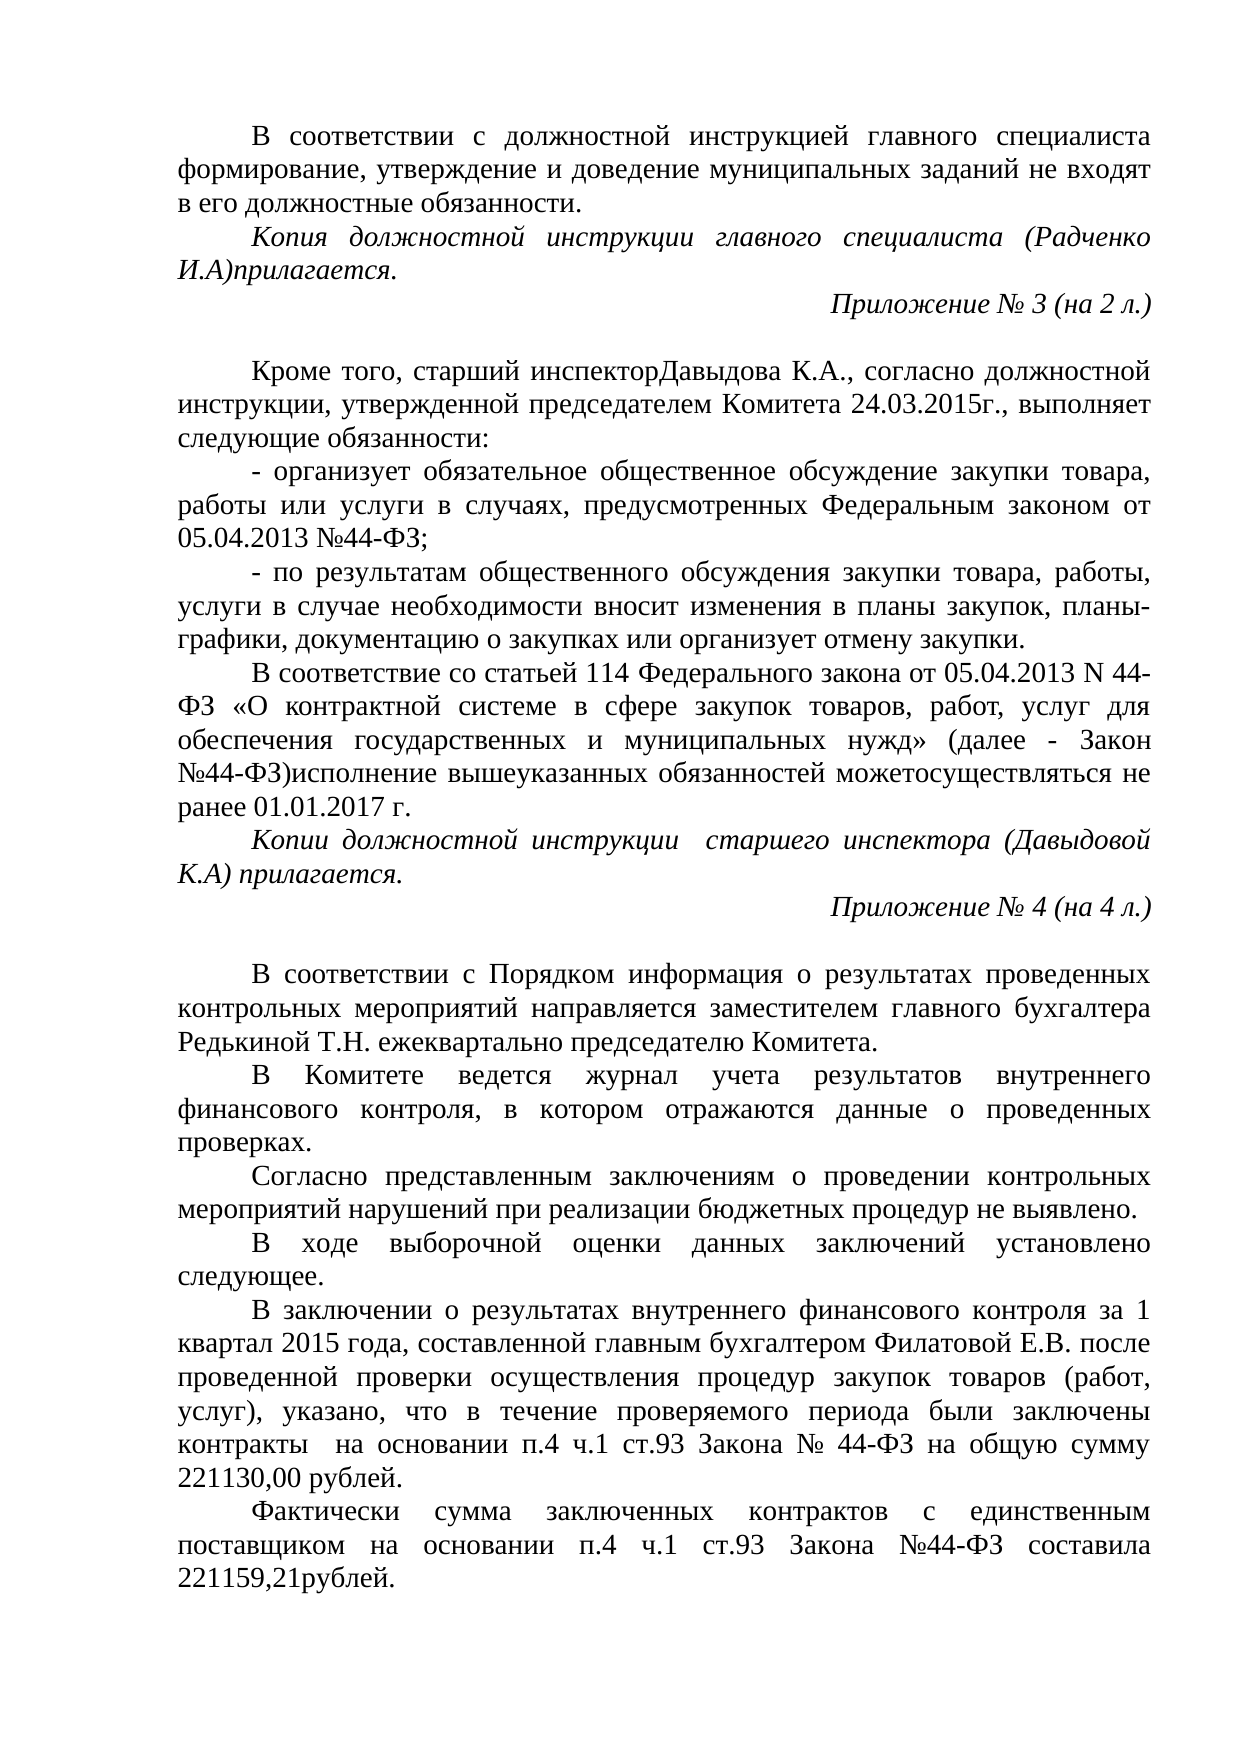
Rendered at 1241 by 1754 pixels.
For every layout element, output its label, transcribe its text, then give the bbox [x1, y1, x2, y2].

list - по результатам общественного обсуждения закупки товара, работы, услуги в случае необходимости вносит изменения в планы закупок, планы-графики, документацию о закупках или организует отмену закупки. [177, 554, 1152, 655]
list В Комитете ведется журнал учета результатов внутреннего финансового контроля, в котором отражаются данные о проведенных проверках. [177, 1057, 1152, 1158]
list В соответствии с Порядком информация о результатах проведенных контрольных мероприятий направляется заместителем главного бухгалтера Редькиной Т.Н. ежеквартально председателю Комитета. [177, 957, 1152, 1057]
list Фактически сумма заключенных контрактов с единственным поставщиком на основании п.4 ч.1 ст.93 Закона №44-ФЗ составила 221159,21рублей. [177, 1493, 1152, 1594]
list Кроме того, старший инспекторДавыдова К.А., согласно должностной инструкции, утвержденной председателем Комитета 24.03.2015г., выполняет следующие обязанности: [177, 353, 1152, 453]
list Приложение № 4 (на 4 л.) [177, 889, 1152, 923]
list - организует обязательное общественное обсуждение закупки товара, работы или услуги в случаях, предусмотренных Федеральным законом от 05.04.2013 №44-ФЗ; [177, 453, 1152, 554]
list Копии должностной инструкции старшего инспектора (Давыдовой К.А) прилагается. [177, 822, 1152, 889]
list В заключении о результатах внутреннего финансового контроля за 1 квартал 2015 года, составленной главным бухгалтером Филатовой Е.В. после проведенной проверки осуществления процедур закупок товаров (работ, услуг), указано, что в течение проверяемого периода были заключены контракты на основании п.4 ч.1 ст.93 Закона № 44-ФЗ на общую сумму 221130,00 рублей. [177, 1292, 1152, 1493]
list В ходе выборочной оценки данных заключений установлено следующее. [177, 1225, 1152, 1292]
list Копия должностной инструкции главного специалиста (Радченко И.А)прилагается. [177, 219, 1152, 286]
list Согласно представленным заключениям о проведении контрольных мероприятий нарушений при реализации бюджетных процедур не выявлено. [177, 1158, 1152, 1225]
list В соответствии с должностной инструкцией главного специалиста формирование, утверждение и доведение муниципальных заданий не входят в его должностные обязанности. [177, 118, 1152, 219]
list Приложение № 3 (на 2 л.) [177, 286, 1152, 319]
list В соответствие со статьей 114 Федерального закона от 05.04.2013 N 44-ФЗ «О контрактной системе в сфере закупок товаров, работ, услуг для обеспечения государственных и муниципальных нужд» (далее - Закон №44-ФЗ)исполнение вышеуказанных обязанностей можетосуществляться не ранее 01.01.2017 г. [177, 655, 1152, 822]
